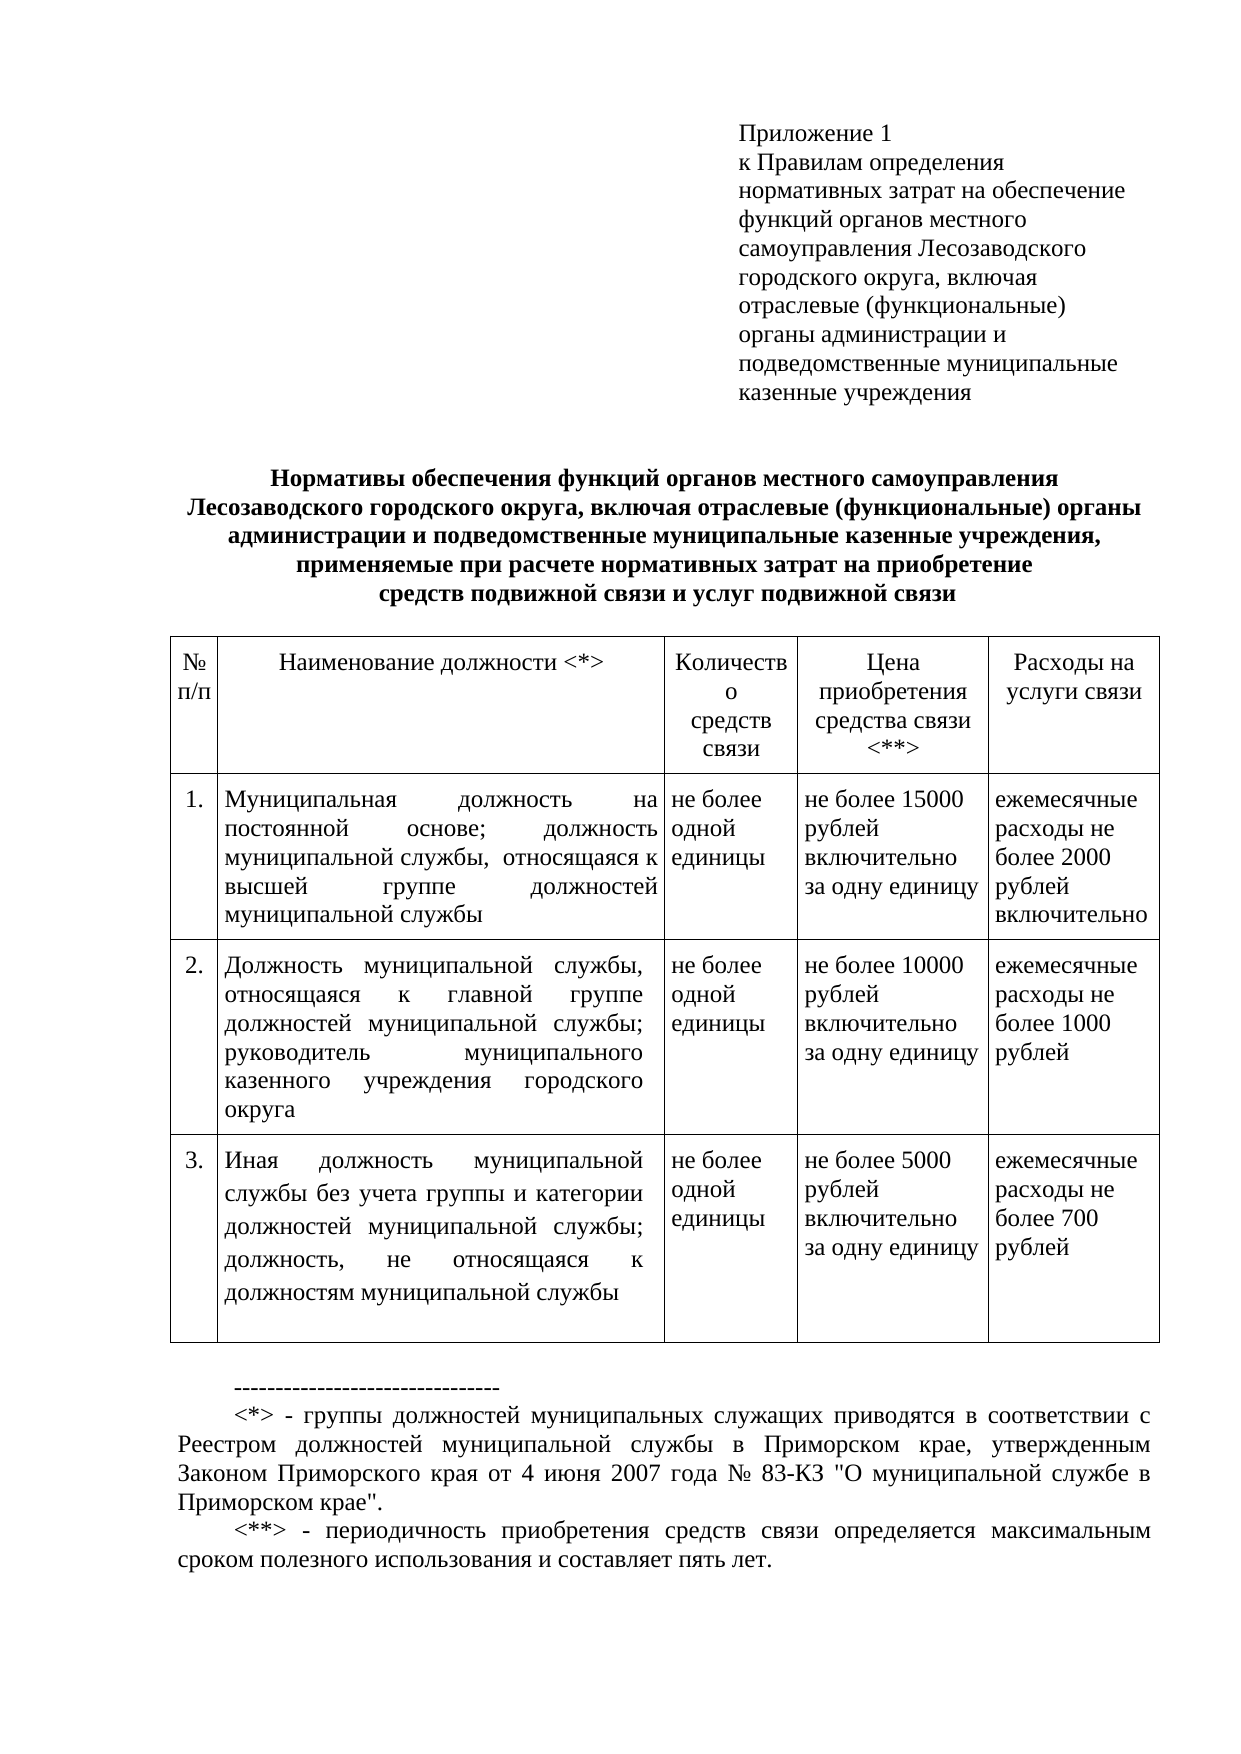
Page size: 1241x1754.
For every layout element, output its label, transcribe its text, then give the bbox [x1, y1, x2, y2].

text -------------------------------- [177, 1372, 1152, 1401]
table_cell ежемесячные расходы не более 1000 рублей [989, 940, 1159, 1134]
table_cell не более 5000 рублей включительно за одну единицу [798, 1135, 988, 1342]
text органы администрации и подведомственные муниципальные [738, 319, 1152, 377]
table_cell не более 15000 рублей включительно за одну единицу [798, 774, 988, 939]
table_cell не более 10000 рублей включительно за одну единицу [798, 940, 988, 1134]
text <**> - периодичность приобретения средств связи определяется максимальным сроком полезного использования и составляет пять лет. [177, 1516, 1152, 1573]
table_cell не более одной единицы [665, 1135, 797, 1342]
table_cell Муниципальная должность на постоянной основе; должность муниципальной службы, относящаяся к высшей группе должностей муниципальной службы [218, 774, 664, 939]
table_cell 2. [171, 940, 217, 1134]
table_header № п/п [171, 637, 217, 773]
table_cell не более одной единицы [665, 940, 797, 1134]
title Нормативы обеспечения функций органов местного самоуправления [177, 463, 1152, 492]
table_cell ежемесячные расходы не более 700 рублей [989, 1135, 1159, 1342]
table_cell ежемесячные расходы не более 2000 рублей включительно [989, 774, 1159, 939]
table_cell Должность муниципальной службы, относящаяся к главной группе должностей муниципальной службы; руководитель муниципального казенного учреждения городского округа [218, 940, 664, 1134]
table_cell 1. [171, 774, 217, 939]
text к Правилам определения нормативных затрат на обеспечение [738, 147, 1152, 204]
table_cell Иная должность муниципальной службы без учета группы и категории должностей муниципальной службы; должность, не относящаяся к должностям муниципальной службы [218, 1135, 664, 1342]
title средств подвижной связи и услуг подвижной связи [177, 578, 1152, 607]
table_header Расходы на услуги связи [989, 637, 1159, 773]
text казенные учреждения [738, 377, 1152, 406]
table_header Цена приобретения средства связи <**> [798, 637, 988, 773]
text Приложение 1 [738, 118, 1152, 147]
table_header Количество средств связи [665, 637, 797, 773]
title Лесозаводского городского округа, включая отраслевые (функциональные) органы администрации и подведомственные муниципальные казенные учреждения, применяемые при расчете нормативных затрат на приобретение [177, 492, 1152, 578]
table_header Наименование должности <*> [218, 637, 664, 773]
table_cell не более одной единицы [665, 774, 797, 939]
table_cell 3. [171, 1135, 217, 1342]
text функций органов местного самоуправления Лесозаводского городского округа, включая отраслевые (функциональные) [738, 204, 1152, 319]
text <*> - группы должностей муниципальных служащих приводятся в соответствии с Реестром должностей муниципальной службы в Приморском крае, утвержденным Законом Приморского края от 4 июня 2007 года № 83-КЗ "О муниципальной службе в Приморском крае". [177, 1401, 1152, 1516]
